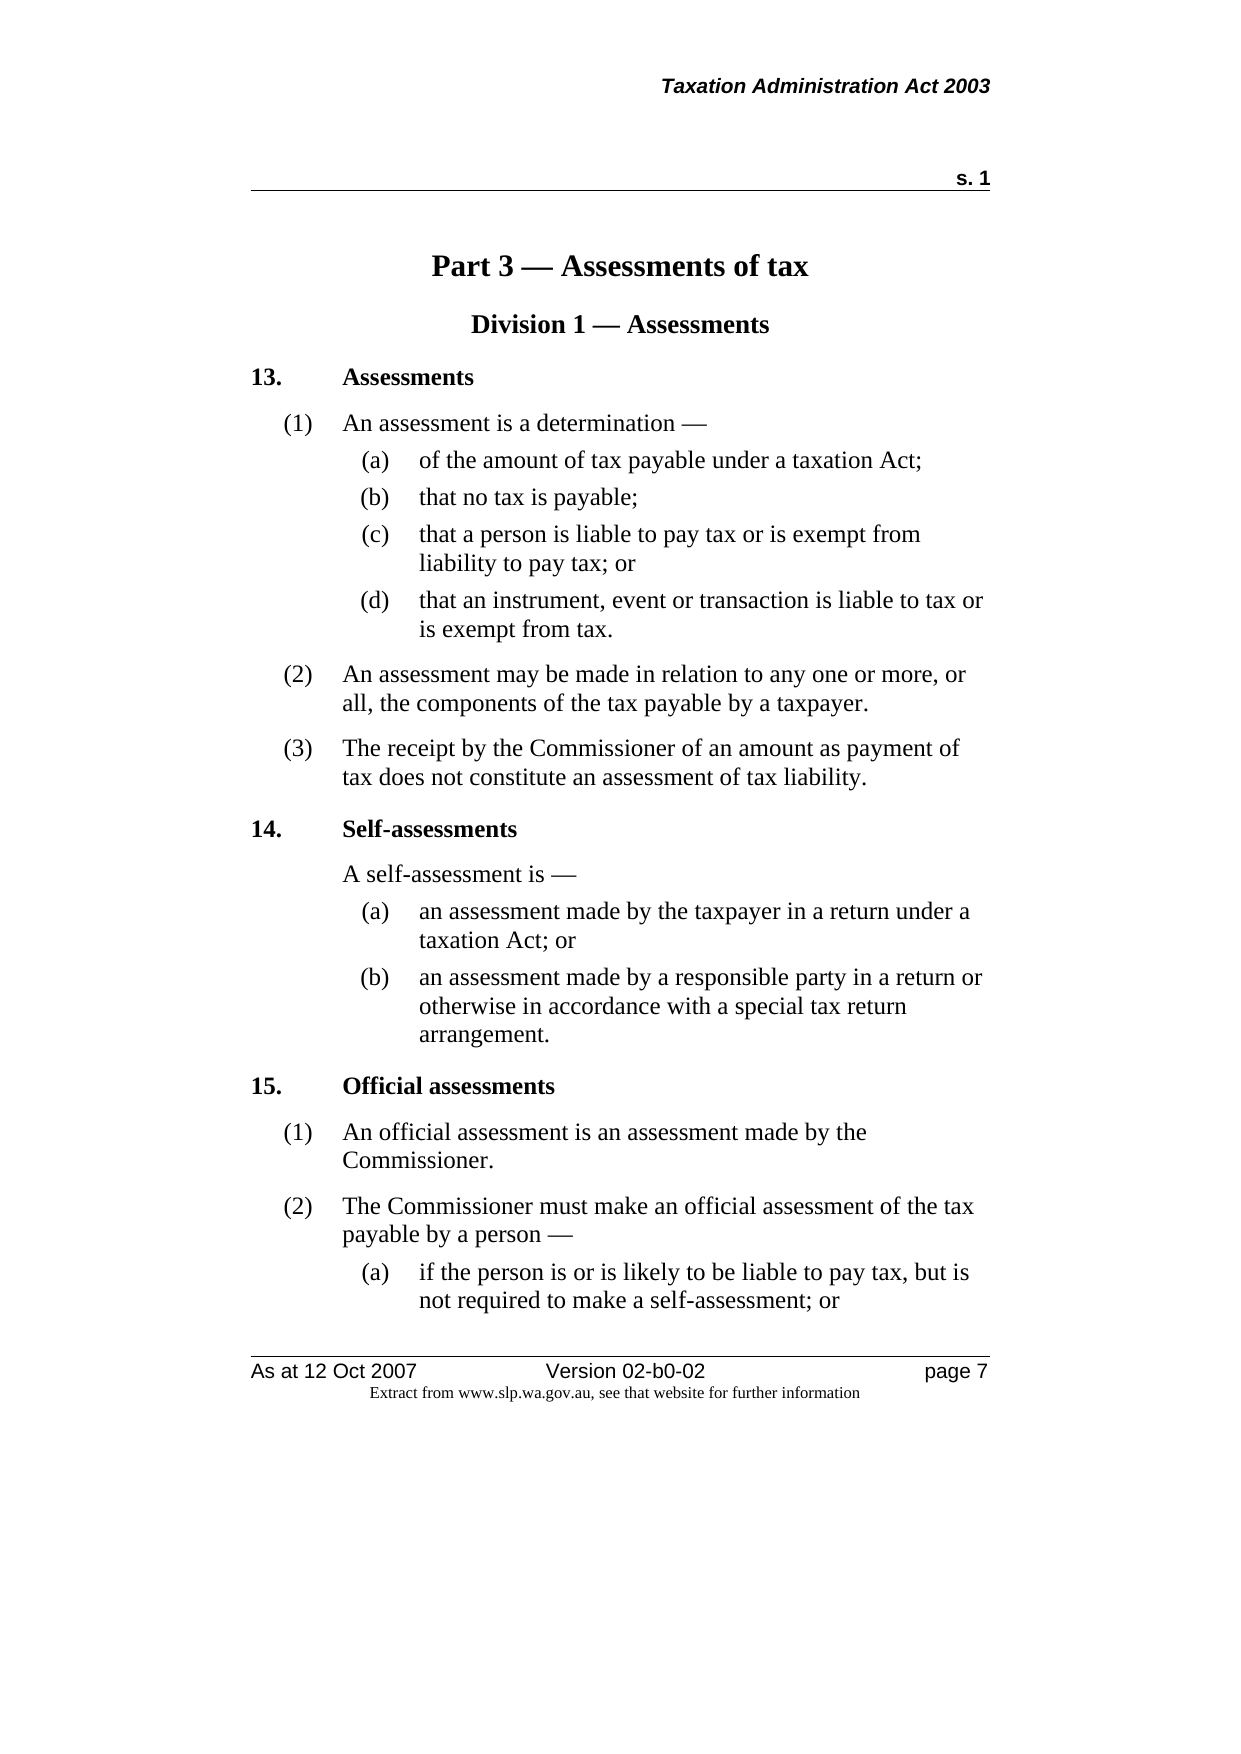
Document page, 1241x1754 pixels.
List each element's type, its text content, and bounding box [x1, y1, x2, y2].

subtitle Part 3 — Assessments of tax [251, 247, 990, 283]
text (b) an assessment made by a responsible party in a return or otherwise in accordance with a special tax return arrangement. [251, 962, 990, 1048]
text (a) of the amount of tax payable under a taxation Act; [251, 445, 990, 474]
subtitle 14. Self-assessments [251, 814, 990, 842]
text (a) an assessment made by the taxpayer in a return under a taxation Act; or [251, 896, 990, 954]
subtitle Division 1 — Assessments [251, 308, 990, 339]
text (2) The Commissioner must make an official assessment of the tax payable by a person — [251, 1191, 990, 1248]
text (3) The receipt by the Commissioner of an amount as payment of tax does not constitute an assessment of tax liability. [251, 733, 990, 791]
text (2) An assessment may be made in relation to any one or more, or all, the components of the tax payable by a taxpayer. [251, 659, 990, 717]
text (b) that no tax is payable; [251, 482, 990, 511]
subtitle 13. Assessments [251, 362, 990, 391]
text (1) An official assessment is an assessment made by the Commissioner. [251, 1117, 990, 1174]
subtitle 15. Official assessments [251, 1071, 990, 1100]
text (c) that a person is liable to pay tax or is exempt from liability to pay tax; or [251, 519, 990, 577]
text (d) that an instrument, event or transaction is liable to tax or is exempt from tax. [251, 585, 990, 642]
text (1) An assessment is a determination — [251, 408, 990, 437]
text A self-assessment is — [251, 859, 990, 888]
text (a) if the person is or is likely to be liable to pay tax, but is not required to make a self-assessment; or [251, 1257, 990, 1314]
